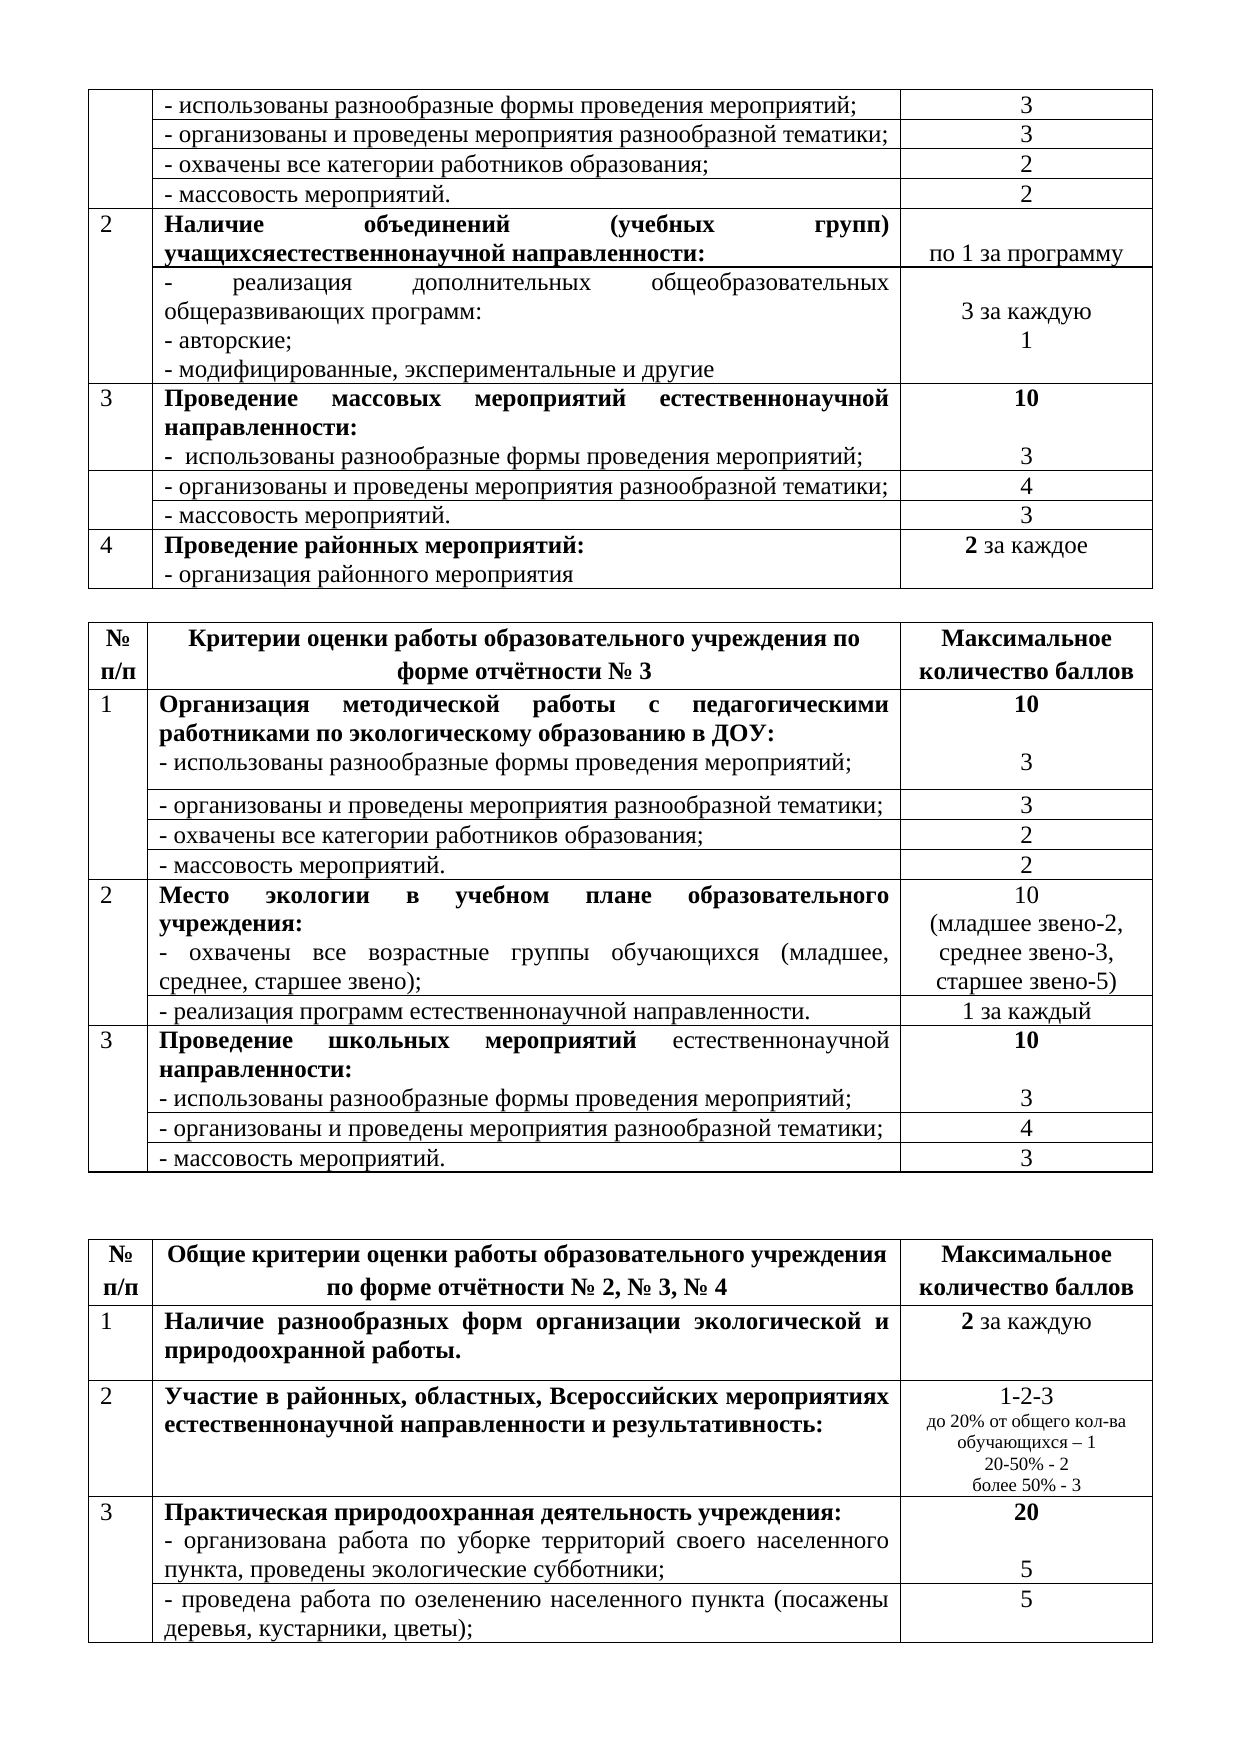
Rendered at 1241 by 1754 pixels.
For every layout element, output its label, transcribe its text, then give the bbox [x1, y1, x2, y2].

table_cell 2 [89, 209, 152, 382]
table_cell Участие в районных, областных, Всероссийских мероприятиях естественнонаучной направленности и результативность: [153, 1381, 900, 1496]
table_cell 1-2-3 до 20% от общего кол-ва обучающихся – 1 20-50% - 2 более 50% - 3 [901, 1381, 1152, 1496]
table_cell Наличие объединений (учебных групп) учащихсяестественнонаучной направленности: [153, 209, 900, 266]
table_cell Проведение районных мероприятий: - организация районного мероприятия [153, 530, 900, 588]
table_cell 2 [901, 149, 1152, 178]
table_cell - организованы и проведены мероприятия разнообразной тематики; [153, 120, 900, 148]
table_cell 2 [89, 880, 147, 1024]
table_cell 10 3 [901, 384, 1152, 470]
table_cell 3 за каждую 1 [901, 268, 1152, 382]
table_cell 10 (младшее звено-2, среднее звено-3, старшее звено-5) [901, 880, 1152, 995]
table_cell 2 за каждую [901, 1306, 1152, 1380]
table_cell 1 [89, 90, 152, 208]
table_cell 5 [901, 1584, 1152, 1642]
table_cell 10 3 [901, 690, 1152, 789]
table_cell - проведена работа по озеленению населенного пункта (посажены деревья, кустарники, цветы); [153, 1584, 900, 1642]
table_header Общие критерии оценки работы образовательного учреждения по форме отчётности № 2, № 3, № 4 [153, 1240, 900, 1305]
table_cell - реализация программ естественнонаучной направленности. [148, 996, 900, 1024]
table_cell 2 за каждое [901, 530, 1152, 588]
table_cell - организованы и проведены мероприятия разнообразной тематики; [148, 1113, 900, 1142]
table_cell 3 [89, 1497, 152, 1642]
table_cell 1 [89, 690, 147, 879]
table_cell Практическая природоохранная деятельность учреждения: - организована работа по уборке территорий своего населенного пункта, проведены экологические субботники; [153, 1497, 900, 1583]
table_cell 10 3 [901, 1026, 1152, 1112]
table_cell 1 за каждый [901, 996, 1152, 1024]
table_cell 3 [89, 384, 152, 470]
table_cell 2 [89, 1381, 152, 1496]
table_cell 2 [901, 820, 1152, 849]
table_cell 2 [901, 850, 1152, 879]
table_cell 3 [901, 1143, 1152, 1171]
table_cell - массовость мероприятий. [148, 850, 900, 879]
table_cell 3 [901, 120, 1152, 148]
table_cell 3 [89, 1026, 147, 1171]
table_header Критерии оценки работы образовательного учреждения по форме отчётности № 3 [148, 623, 900, 688]
table_cell 3 [901, 501, 1152, 529]
table_cell - массовость мероприятий. [148, 1143, 900, 1171]
table_header № п/п [89, 1240, 152, 1305]
table_cell 1 [89, 1306, 152, 1380]
table_header Максимальное количество баллов [901, 623, 1152, 688]
table_cell Проведение школьных мероприятий естественнонаучной направленности: - использованы разнообразные формы проведения мероприятий; [148, 1026, 900, 1112]
table_cell 2 [901, 179, 1152, 208]
table_cell [89, 471, 152, 529]
table_cell - охвачены все категории работников образования; [153, 149, 900, 178]
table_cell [153, 90, 900, 118]
table_cell - организованы и проведены мероприятия разнообразной тематики; [153, 471, 900, 499]
table_cell 4 [901, 471, 1152, 499]
table_header Максимальное количество баллов [901, 1240, 1152, 1305]
table_cell - массовость мероприятий. [153, 179, 900, 208]
table_cell 3 [901, 790, 1152, 819]
table_cell Организация методической работы с педагогическими работниками по экологическому образованию в ДОУ: - использованы разнообразные формы проведения мероприятий; [148, 690, 900, 789]
table_cell Проведение массовых мероприятий естественнонаучной направленности: - использованы разнообразные формы проведения мероприятий; [153, 384, 900, 470]
table_cell - организованы и проведены мероприятия разнообразной тематики; [148, 790, 900, 819]
table_cell Место экологии в учебном плане образовательного учреждения: - охвачены все возрастные группы обучающихся (младшее, среднее, старшее звено); [148, 880, 900, 995]
table_cell 20 5 [901, 1497, 1152, 1583]
table_cell по 1 за программу [901, 209, 1152, 266]
table_cell - реализация дополнительных общеобразовательных общеразвивающих программ: - авторские; - модифицированные, экспериментальные и другие [153, 268, 900, 382]
table_header № п/п [89, 623, 147, 688]
table_cell - массовость мероприятий. [153, 501, 900, 529]
table_cell - охвачены все категории работников образования; [148, 820, 900, 849]
table_cell 4 [89, 530, 152, 588]
table_cell 4 [901, 1113, 1152, 1142]
table_cell Наличие разнообразных форм организации экологической и природоохранной работы. [153, 1306, 900, 1380]
table_cell 10 3 [901, 90, 1152, 118]
